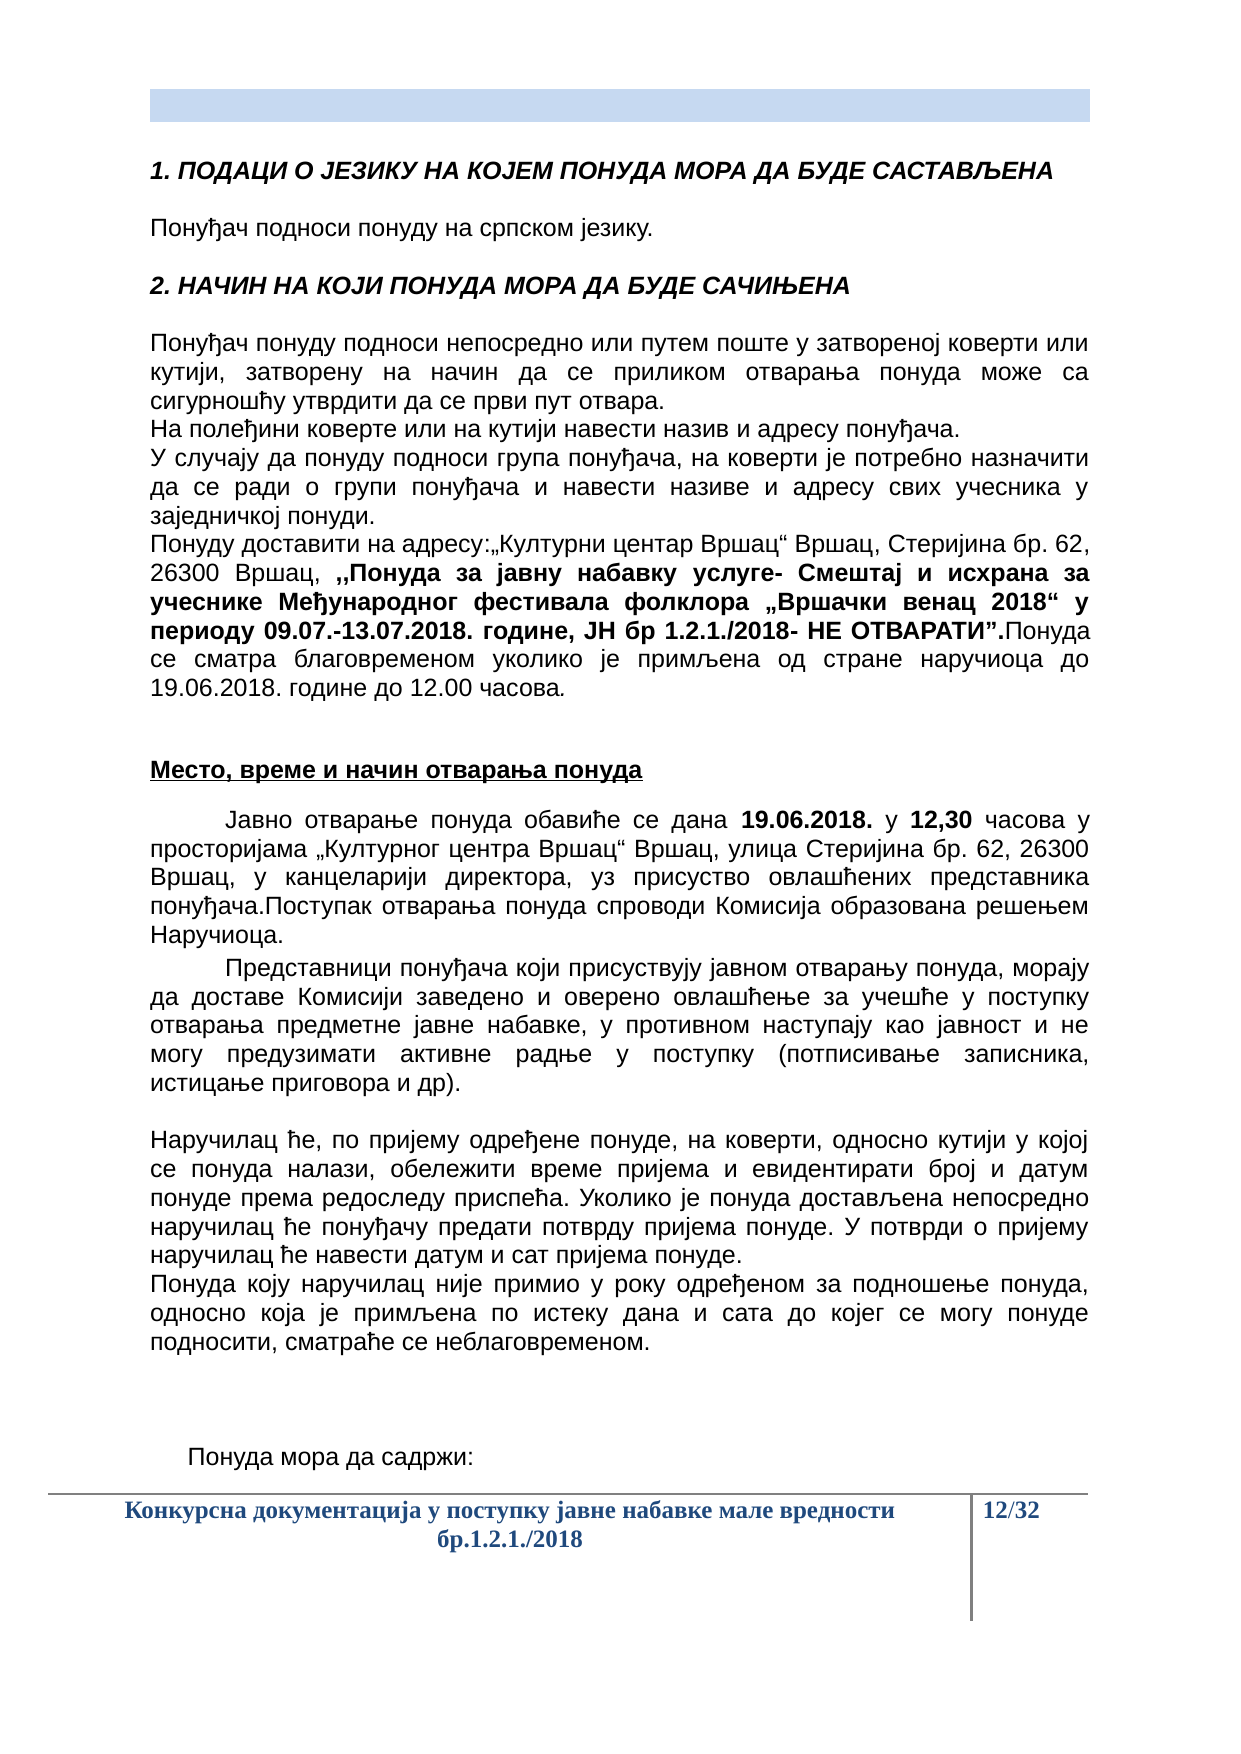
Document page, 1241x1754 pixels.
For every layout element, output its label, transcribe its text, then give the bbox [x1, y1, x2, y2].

text Место, време и начин отварања понуда [150, 755, 1090, 784]
text Понуђач подноси понуду на српском језику. [150, 213, 1090, 242]
text 1. ПОДАЦИ О ЈЕЗИКУ НА КОЈЕМ ПОНУДА МОРА ДА БУДЕ САСТАВЉЕНА [150, 156, 1090, 184]
text Представници понуђача који присуствују јавном отварању понуда, морају да доставе Комисији заведено и оверено овлашћење за учешће у поступку отварања предметне јавне набавке, у противном наступају као јавност и не могу предузимати активне радње у поступку (потписивање записника, истицање приговора и др). [150, 953, 1090, 1097]
text На полеђини коверте или на кутији навести назив и адресу понуђача. [150, 414, 1090, 443]
list Понуда мора да садржи: [187, 1442, 1090, 1470]
text Понуда коју наручилац није примио у року одређеном за подношење понуда, односно која је примљена по истеку дана и сата до којег се могу понуде подносити, сматраће се неблаговременом. [150, 1269, 1090, 1355]
text Јавно отварање понуда обавиће се дана 19.06.2018. у 12,30 часова у просторијама „Културног центра Вршац“ Вршац, улица Стеријина бр. 62, 26300 Вршац, у канцеларији директора, уз присуство овлашћених представника понуђача.Поступак отварања понуда спроводи Комисија образована решењем Наручиоца. [150, 805, 1090, 949]
text 2. НАЧИН НА КОЈИ ПОНУДА МОРА ДА БУДЕ САЧИЊЕНА [150, 271, 1090, 299]
text Наручилац ће, по пријему одређене понуде, на коверти, односно кутији у којој се понуда налази, обележити време пријема и евидентирати број и датум понуде према редоследу приспећа. Уколико је понуда достављена непосредно наручилац ће понуђачу предати потврду пријема понуде. У потврди о пријему наручилац ће навести датум и сат пријема понуде. [150, 1125, 1090, 1269]
text Понуду доставити на адресу:„Културни центар Вршац“ Вршац, Стеријина бр. 62, 26300 Вршац, ,,Понуда за јавну набавку услуге- Смештај и исхрана за учеснике Међународног фестивала фолклора „Вршачки венац 2018“ у периоду 09.07.-13.07.2018. године, ЈН бр 1.2.1./2018- НЕ ОТВАРАТИ”.Понуда се сматра благовременом уколико је примљена од стране наручиоца до 19.06.2018. године до 12.00 часова. [150, 529, 1090, 702]
text У случају да понуду подноси група понуђача, на коверти је потребно назначити да се ради о групи понуђача и навести називе и адресу свих учесника у заједничкој понуди. [150, 443, 1090, 529]
text Понуђач понуду подноси непосредно или путем поште у затвореној коверти или кутији, затворену на начин да се приликом отварања понуда може са сигурношћу утврдити да се први пут отвара. [150, 328, 1090, 414]
